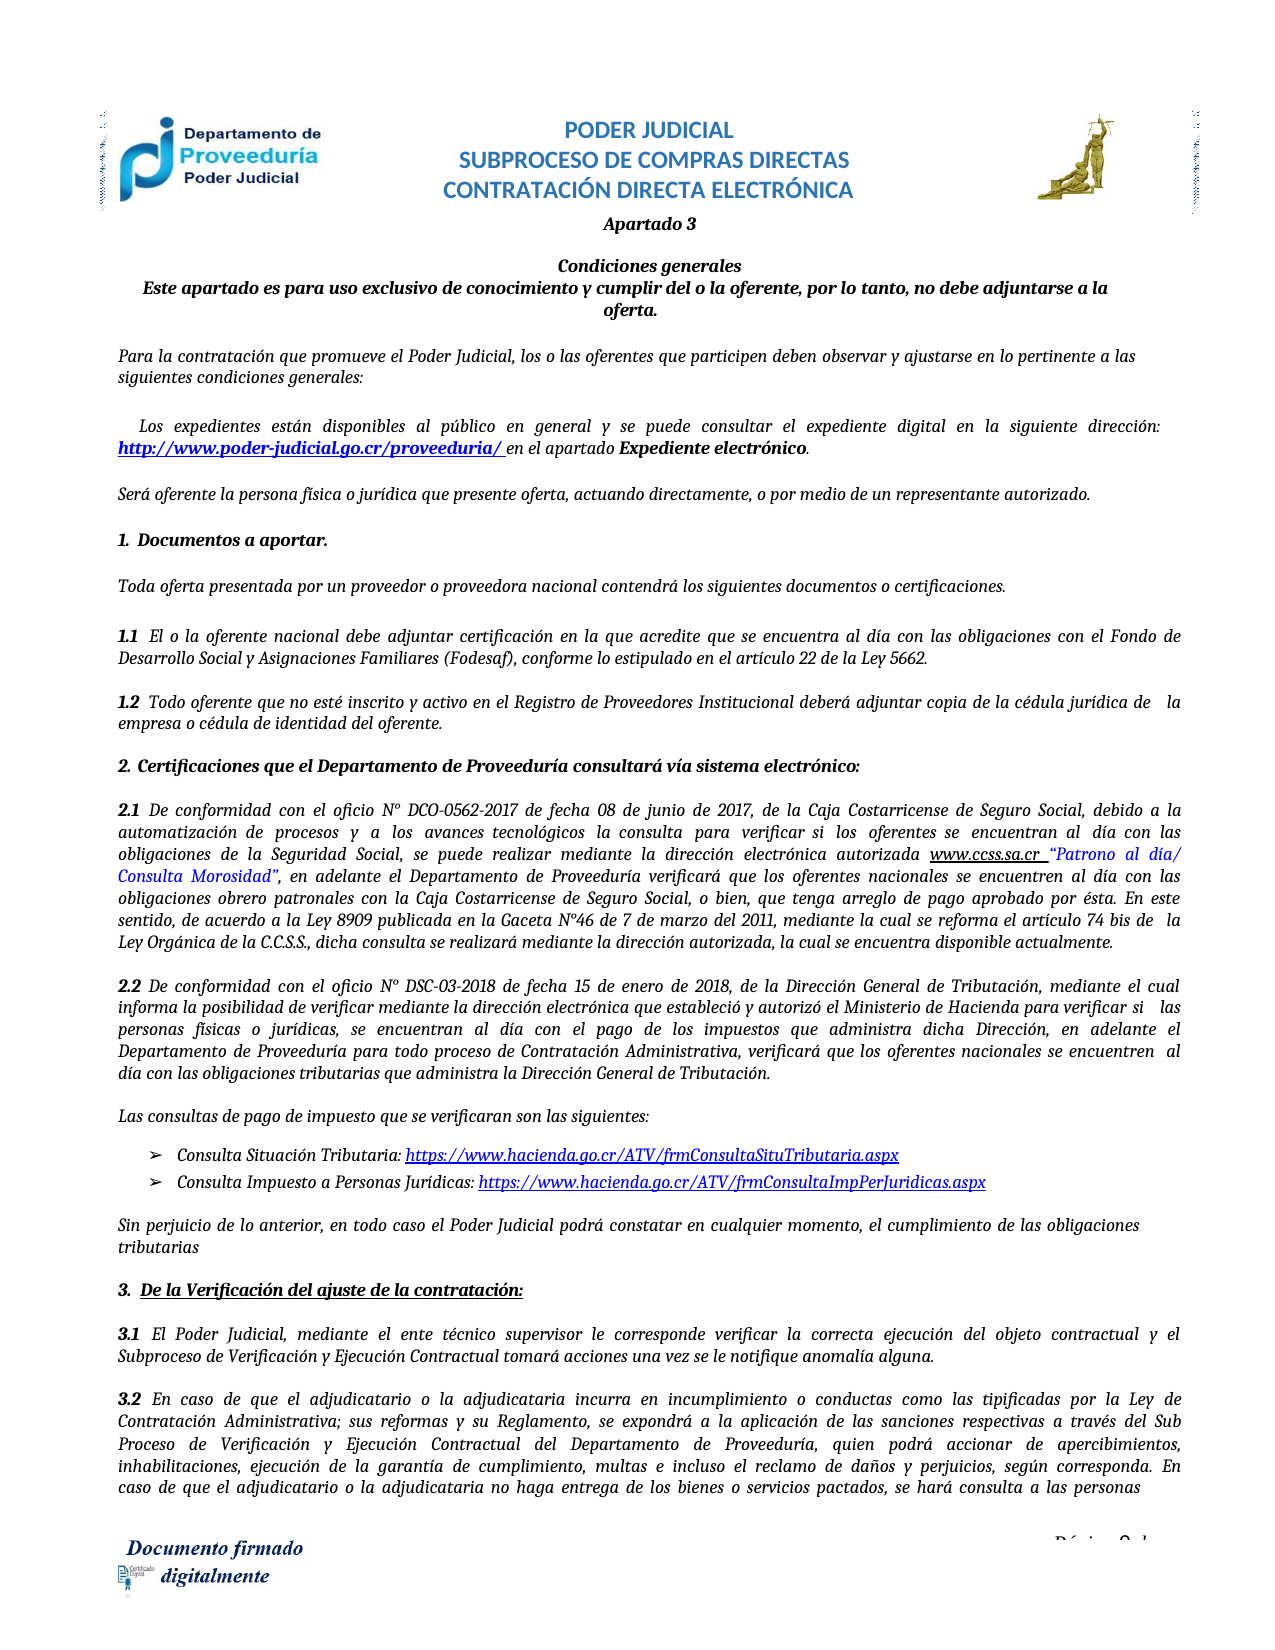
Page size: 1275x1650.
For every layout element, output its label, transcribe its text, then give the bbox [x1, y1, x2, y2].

subtitle De la Verificación del ajuste de la contratación: [118, 1279, 1210, 1301]
text Será oferente la persona física o jurídica que presente oferta, actuando directamente, o por medio de un representante autorizado. [118, 484, 1210, 505]
subtitle Apartado 3 [123, 212, 1176, 234]
subtitle http://www.poder-judicial.go.cr/proveeduria/ en el apartado Expediente electrónico. [118, 437, 1210, 459]
text Este apartado es para uso exclusivo de conocimiento y cumplir del o la oferente, por lo tanto, no debe adjuntarse a la oferta. [143, 277, 1159, 321]
list El Poder Judicial, mediante el ente técnico supervisor le corresponde verificar la correcta ejecución del objeto contractual y el Subproceso de Verificación y Ejecución Contractual tomará acciones una vez se le notifique anomalía alguna. [118, 1323, 1181, 1367]
text Las consultas de pago de impuesto que se verificaran son las siguientes: [118, 1105, 1210, 1127]
subtitle Documentos a aportar. [118, 530, 1210, 551]
text Condiciones generales [123, 256, 1176, 277]
list De conformidad con el oficio N° DCO-0562-2017 de fecha 08 de junio de 2017, de la Caja Costarricense de Seguro Social, debido a la automatización de procesos y a los avances tecnológicos la consulta para verificar si los oferentes se encuentran al día con las obligaciones de la Seguridad Social, se puede realizar mediante la dirección electrónica autorizada www.ccss.sa.cr “Patrono al día/ Consulta Morosidad”, en adelante el Departamento de Proveeduría verificará que los oferentes nacionales se encuentren al día con las obligaciones obrero patronales con la Caja Costarricense de Seguro Social, o bien, que tenga arreglo de pago aprobado por ésta. En este sentido, de acuerdo a la Ley 8909 publicada en la Gaceta N°46 de 7 de marzo del 2011, mediante la cual se reforma el artículo 74 bis de la Ley Orgánica de la C.C.S.S., dicha consulta se realizará mediante la dirección autorizada, la cual se encuentra disponible actualmente. [118, 799, 1182, 953]
list Todo oferente que no esté inscrito y activo en el Registro de Proveedores Institucional deberá adjuntar copia de la cédula jurídica de la empresa o cédula de identidad del oferente. [118, 691, 1182, 734]
list El o la oferente nacional debe adjuntar certificación en la que acredite que se encuentra al día con las obligaciones con el Fondo de Desarrollo Social y Asignaciones Familiares (Fodesaf), conforme lo estipulado en el artículo 22 de la Ley 5662. [118, 625, 1181, 669]
list Consulta Impuesto a Personas Jurídicas: https://www.hacienda.go.cr/ATV/frmConsultaImpPerJuridicas.aspx [147, 1166, 1210, 1194]
text Los expedientes están disponibles al público en general y se puede consultar el expediente digital en la siguiente dirección: [123, 416, 1176, 437]
text Para la contratación que promueve el Poder Judicial, los o las oferentes que participen deben observar y ajustarse en lo pertinente a las siguientes condiciones generales: [118, 345, 1210, 388]
list Consulta Situación Tributaria: https://www.hacienda.go.cr/ATV/frmConsultaSituTributaria.aspx [147, 1139, 1210, 1166]
list De conformidad con el oficio N° DSC-03-2018 de fecha 15 de enero de 2018, de la Dirección General de Tributación, mediante el cual informa la posibilidad de verificar mediante la dirección electrónica que estableció y autorizó el Ministerio de Hacienda para verificar si las personas físicas o jurídicas, se encuentran al día con el pago de los impuestos que administra dicha Dirección, en adelante el Departamento de Proveeduría para todo proceso de Contratación Administrativa, verificará que los oferentes nacionales se encuentren al día con las obligaciones tributarias que administra la Dirección General de Tributación. [118, 975, 1182, 1084]
picture [100, 105, 1200, 214]
list En caso de que el adjudicatario o la adjudicataria incurra en incumplimiento o conductas como las tipificadas por la Ley de Contratación Administrativa; sus reformas y su Reglamento, se expondrá a la aplicación de las sanciones respectivas a través del Sub Proceso de Verificación y Ejecución Contractual del Departamento de Proveeduría, quien podrá accionar de apercibimientos, inhabilitaciones, ejecución de la garantía de cumplimiento, multas e incluso el reclamo de daños y perjuicios, según corresponda. En caso de que el adjudicatario o la adjudicataria no haga entrega de los bienes o servicios pactados, se hará consulta a las personas [118, 1388, 1182, 1498]
picture [118, 1537, 313, 1598]
subtitle Certificaciones que el Departamento de Proveeduría consultará vía sistema electrónico: [118, 756, 1210, 777]
text Sin perjuicio de lo anterior, en todo caso el Poder Judicial podrá constatar en cualquier momento, el cumplimiento de las obligaciones tributarias [118, 1215, 1210, 1258]
text Toda oferta presentada por un proveedor o proveedora nacional contendrá los siguientes documentos o certificaciones. [118, 576, 1210, 597]
